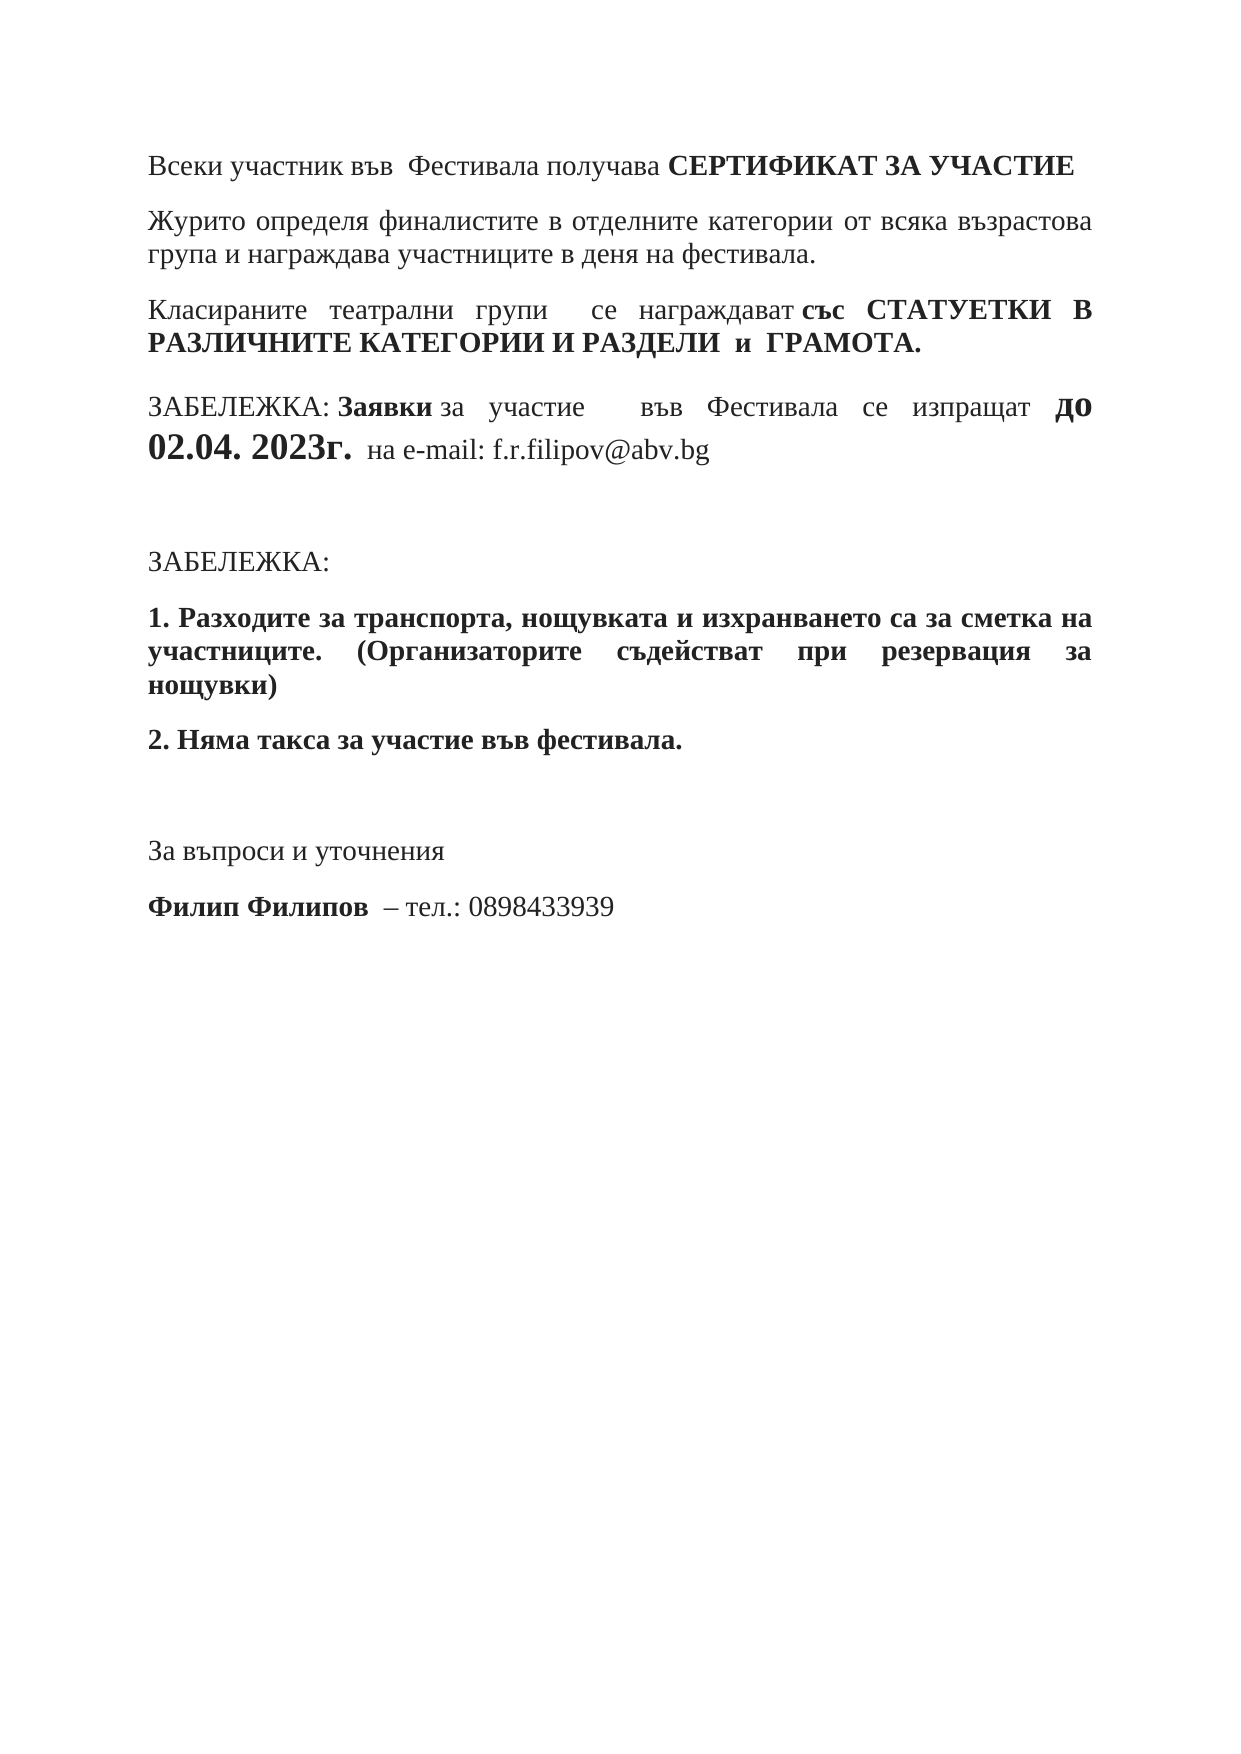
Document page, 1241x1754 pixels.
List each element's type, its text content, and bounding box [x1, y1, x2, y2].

text Филип Филипов – тел.: 0898433939 [148, 889, 1093, 922]
text За въпроси и уточнения [148, 833, 1093, 867]
text Журито определя финалистите в отделните категории от всяка възрастова група и награждава участниците в деня на фестивала. [148, 203, 1093, 270]
text 1. Разходите за транспорта, нощувката и изхранването са за сметка на участниците. (Организаторите съдействат при резервация за нощувки) [148, 600, 1093, 701]
text 2. Няма такса за участие във фестивала. [148, 722, 1093, 756]
text ЗАБЕЛЕЖКА: [148, 544, 1093, 578]
text ЗАБЕЛЕЖКА: Заявки за участие във Фестивала се изпращат до 02.04. 2023г. на e-mail: f.r.filipov@abv.bg [148, 381, 1093, 467]
text Класираните театрални групи се награждават със СТАТУЕТКИ В РАЗЛИЧНИТЕ КАТЕГОРИИ И РАЗДЕЛИ и ГРАМОТА. [148, 292, 1093, 359]
text Всеки участник във Фестивала получава СЕРТИФИКАТ ЗА УЧАСТИЕ [148, 148, 1093, 181]
